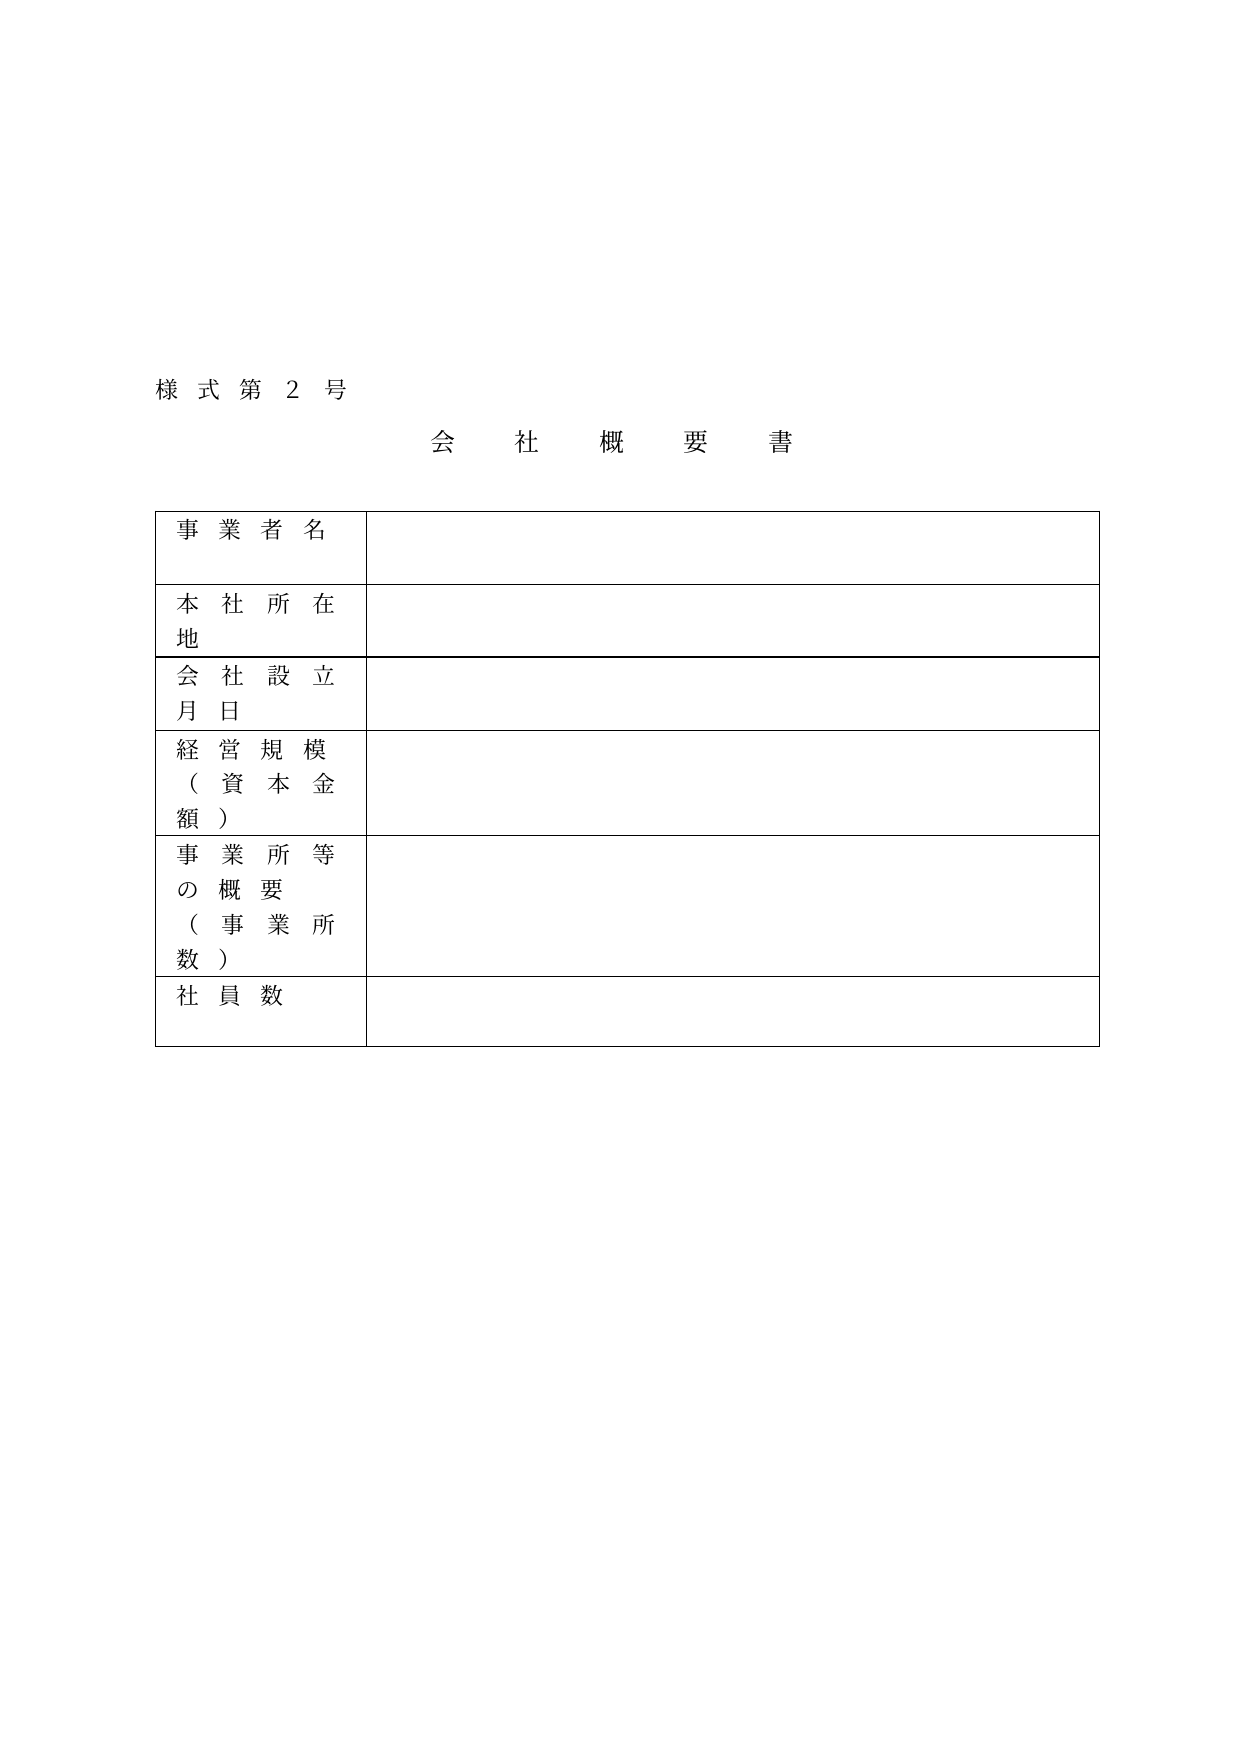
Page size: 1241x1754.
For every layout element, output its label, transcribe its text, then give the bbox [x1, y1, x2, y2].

table_cell 本社所在地 [156, 585, 366, 656]
table_cell 社員数 [156, 977, 366, 1046]
table_cell [367, 658, 1099, 730]
text 会 社 概 要 書 [155, 406, 1085, 476]
text 様式第２号 [155, 371, 1085, 406]
table_cell 会社設立月日 [156, 658, 366, 730]
table_cell 経営規模 （資本金額） [156, 731, 366, 835]
table_cell [367, 731, 1099, 835]
table_header [367, 512, 1099, 584]
table_header 事業者名 [156, 512, 366, 584]
table_cell 事業所等の概要 （事業所数） [156, 836, 366, 976]
table_cell [367, 977, 1099, 1046]
table_cell [367, 836, 1099, 976]
table_cell [367, 585, 1099, 656]
